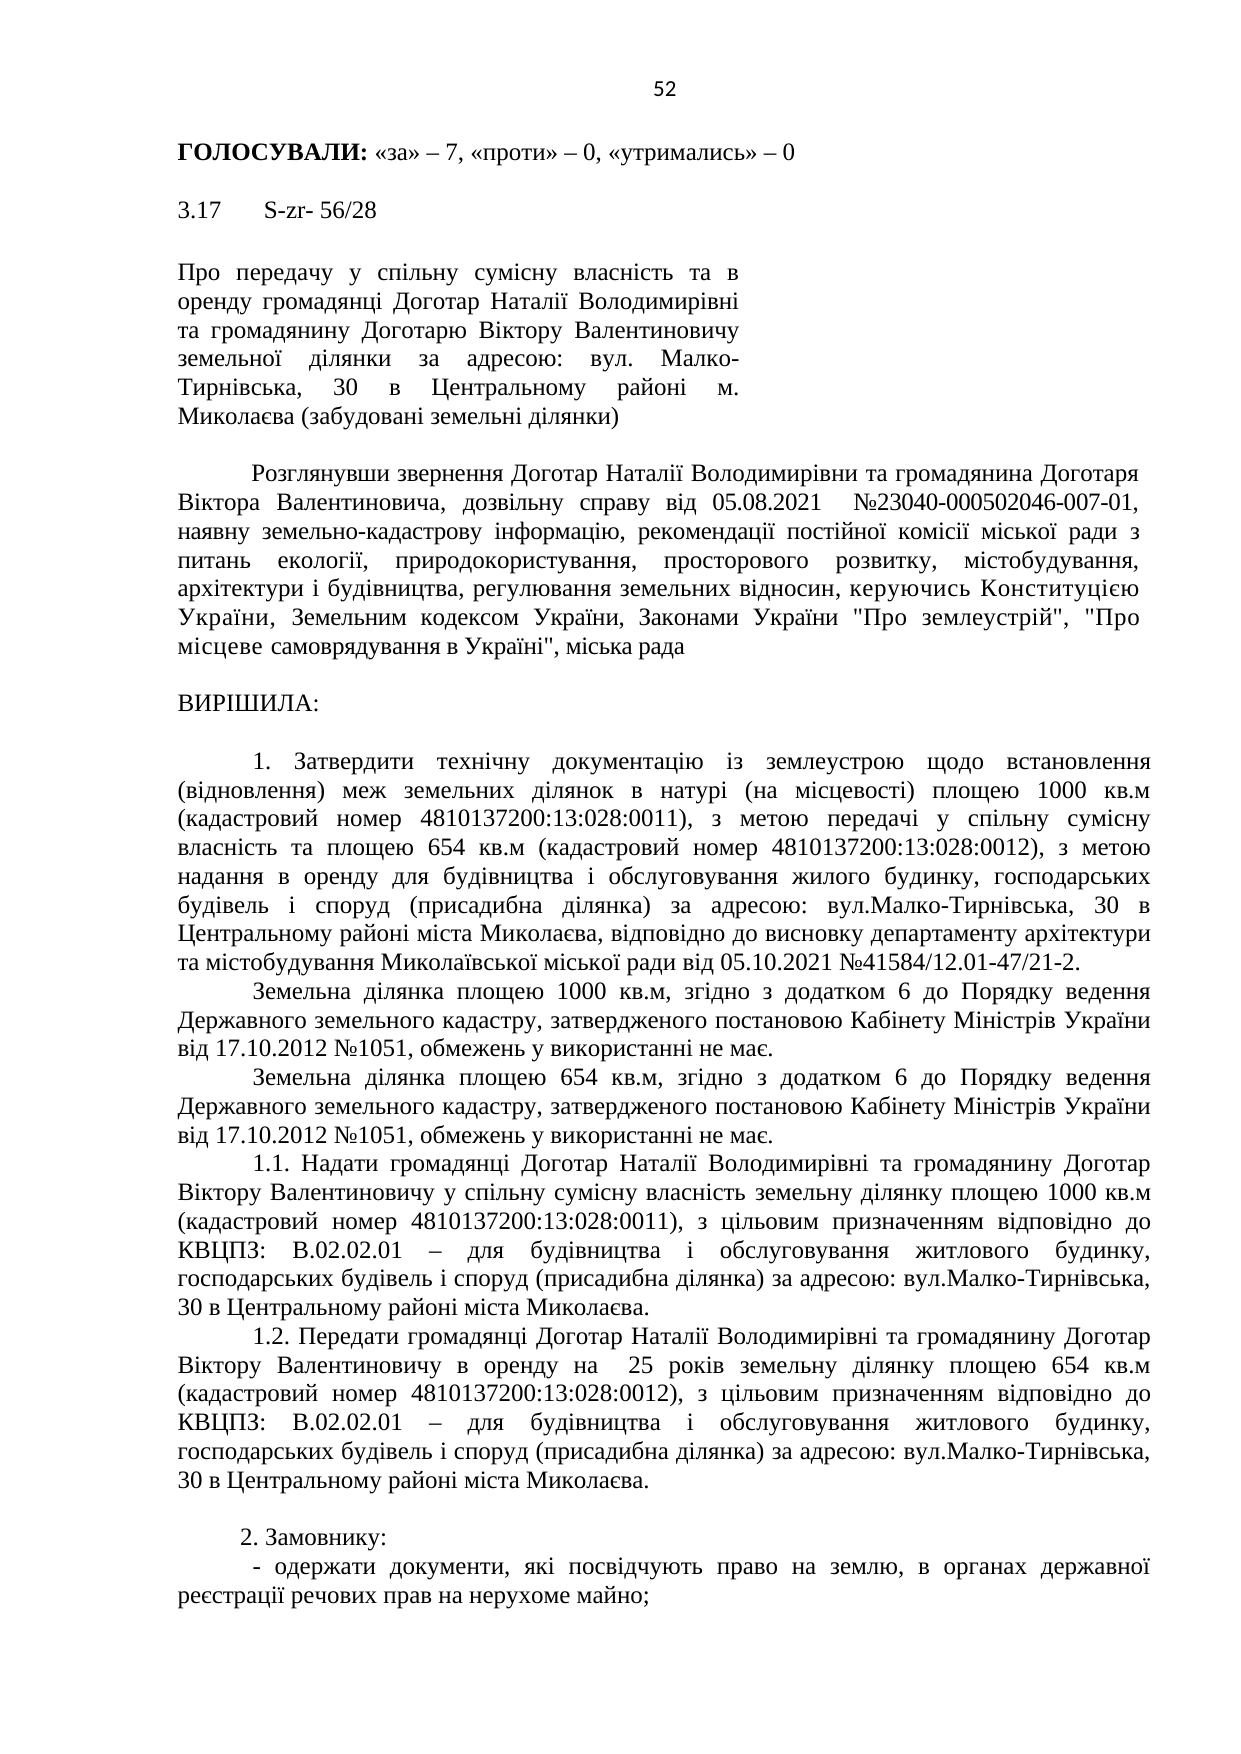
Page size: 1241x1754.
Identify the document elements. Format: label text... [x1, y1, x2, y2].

text 1. Затвердити технічну документацію із землеустрою щодо встановлення (відновлення) меж земельних ділянок в натурі (на місцевості) площею 1000 кв.м (кадастровий номер 4810137200:13:028:0011), з метою передачі у спільну сумісну власність та площею 654 кв.м (кадастровий номер 4810137200:13:028:0012), з метою надання в оренду для будівництва і обслуговування жилого будинку, господарських будівель і споруд (присадибна ділянка) за адресою: вул.Малко-Тирнівська, 30 в Центральному районі міста Миколаєва, відповідно до висновку департаменту архітектури та містобудування Миколаївської міської ради від 05.10.2021 №41584/12.01-47/21-2. [177, 746, 1152, 976]
text 1.1. Надати громадянці Доготар Наталії Володимирівні та громадянину Доготар Віктору Валентиновичу у спільну сумісну власність земельну ділянку площею 1000 кв.м (кадастровий номер 4810137200:13:028:0011), з цільовим призначенням відповідно до КВЦПЗ: В.02.02.01 – для будівництва і обслуговування житлового будинку, господарських будівель і споруд (присадибна ділянка) за адресою: вул.Малко-Тирнівська, 30 в Центральному районі міста Миколаєва. [177, 1148, 1152, 1321]
text Розглянувши звернення Доготар Наталії Володимирівни та громадянина Доготаря Віктора Валентиновича, дозвільну справу від 05.08.2021 №23040-000502046-007-01, наявну земельно-кадастрову інформацію, рекомендації постійної комісії міської ради з питань екології, природокористування, просторового розвитку, містобудування, архітектури і будівництва, регулювання земельних відносин, керуючись Конституцією України, Земельним кодексом України, Законами України "Про землеустрій", "Про місцеве самоврядування в Україні", міська рада [177, 458, 1140, 660]
text - одержати документи, які посвідчують право на землю, в органах державної реєстрації речових прав на нерухоме майно; [177, 1551, 1152, 1608]
text Земельна ділянка площею 1000 кв.м, згідно з додатком 6 до Порядку ведення Державного земельного кадастру, затвердженого постановою Кабінету Міністрів України від 17.10.2012 №1051, обмежень у використанні не має. [177, 976, 1152, 1062]
text ГОЛОСУВАЛИ: «за» – 7, «проти» – 0, «утримались» – 0 [177, 137, 1152, 166]
text Земельна ділянка площею 654 кв.м, згідно з додатком 6 до Порядку ведення Державного земельного кадастру, затвердженого постановою Кабінету Міністрів України від 17.10.2012 №1051, обмежень у використанні не має. [177, 1062, 1152, 1148]
subtitle S-zr- 56/28 [177, 195, 1152, 224]
text Про передачу у спільну сумісну власність та в оренду громадянці Доготар Наталії Володимирівні та громадянину Доготарю Віктору Валентиновичу земельної ділянки за адресою: вул. Малко-Тирнівська, 30 в Центральному районі м. Миколаєва (забудовані земельні ділянки) [177, 257, 740, 430]
text 2. Замовнику: [177, 1522, 1152, 1551]
text ВИРІШИЛА: [177, 688, 1152, 717]
text 1.2. Передати громадянці Доготар Наталії Володимирівні та громадянину Доготар Віктору Валентиновичу в оренду на 25 років земельну ділянку площею 654 кв.м (кадастровий номер 4810137200:13:028:0012), з цільовим призначенням відповідно до КВЦПЗ: В.02.02.01 – для будівництва і обслуговування житлового будинку, господарських будівель і споруд (присадибна ділянка) за адресою: вул.Малко-Тирнівська, 30 в Центральному районі міста Миколаєва. [177, 1321, 1152, 1493]
